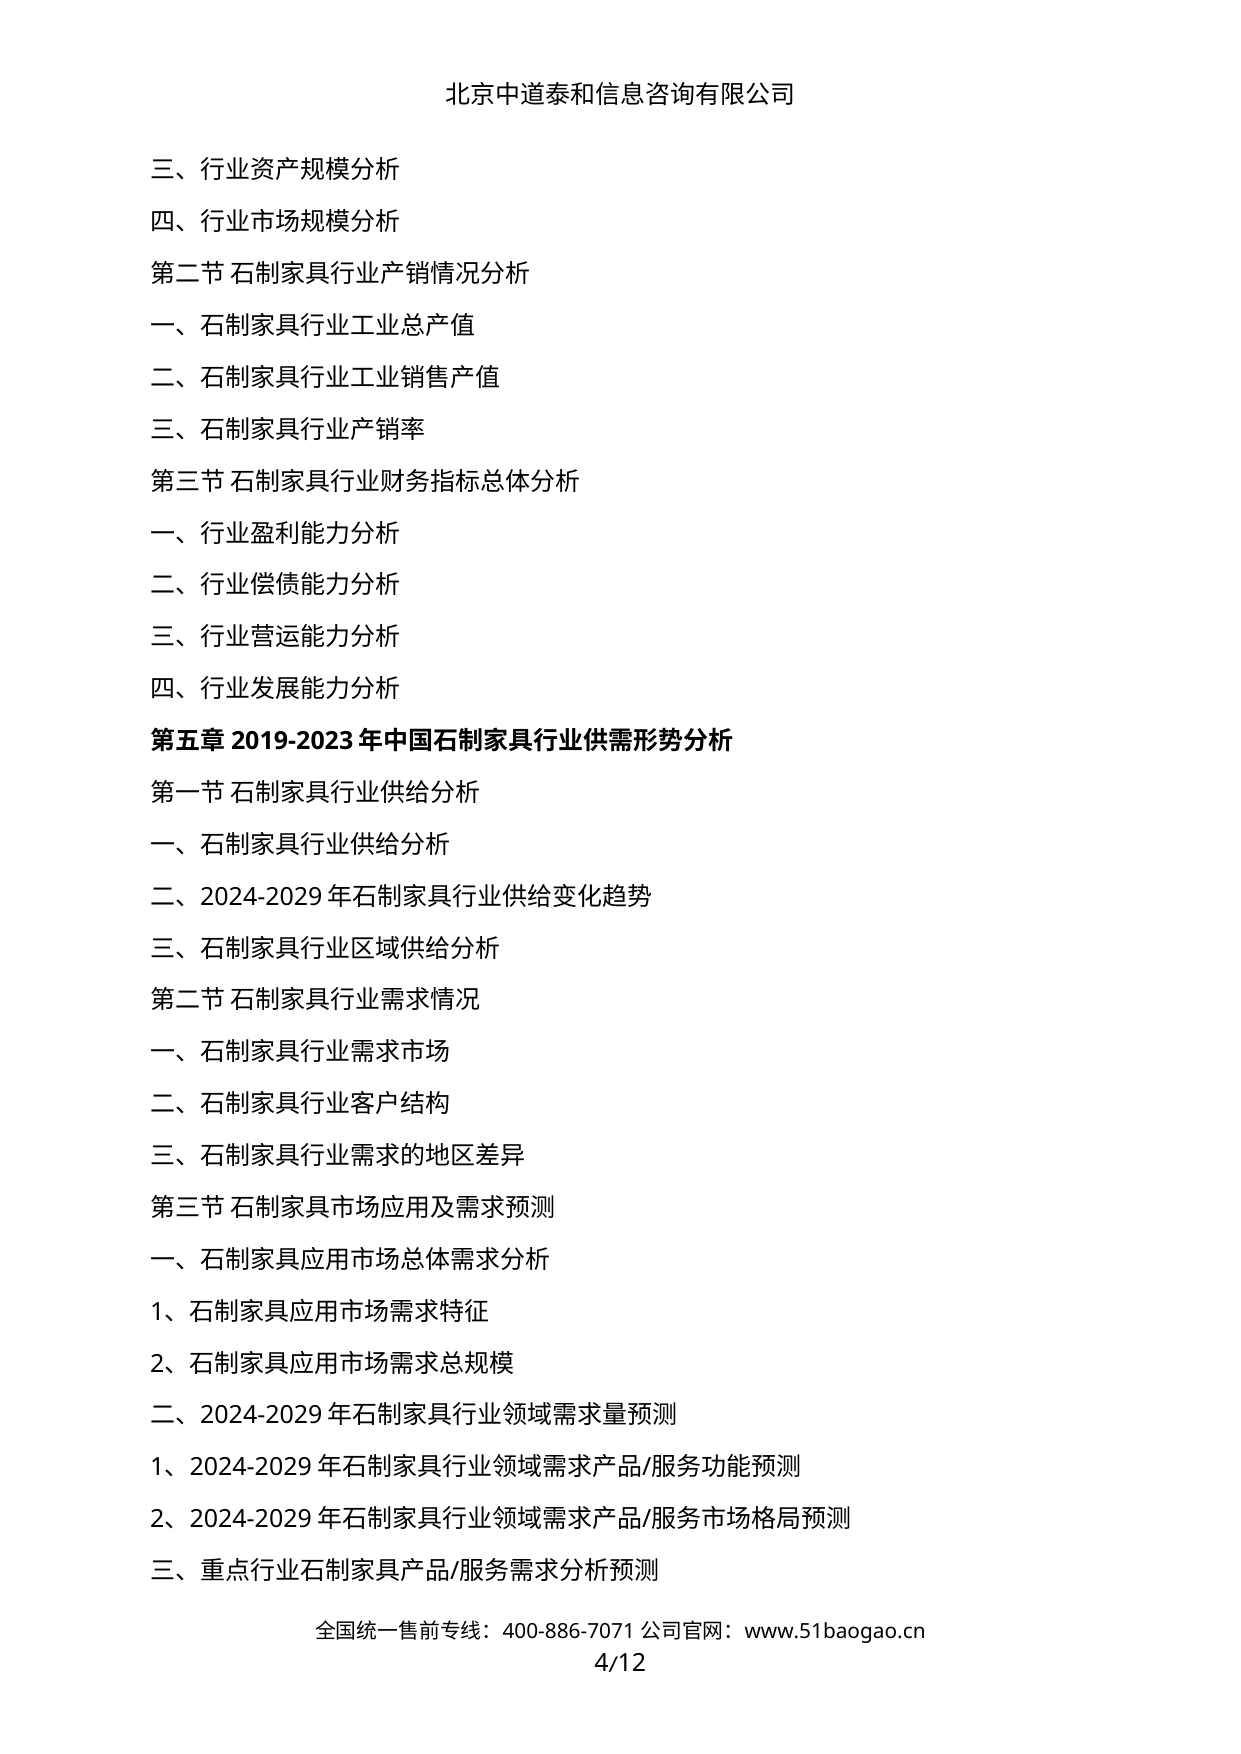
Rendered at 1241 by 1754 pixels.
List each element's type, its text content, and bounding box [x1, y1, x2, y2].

text 一、行业盈利能力分析 [150, 513, 1090, 549]
text 第五章 2019-2023年中国石制家具行业供需形势分析 [150, 721, 1090, 757]
text 1、石制家具应用市场需求特征 [150, 1291, 1090, 1327]
text 二、石制家具行业工业销售产值 [150, 357, 1090, 394]
text 一、石制家具行业需求市场 [150, 1032, 1090, 1068]
text 三、石制家具行业区域供给分析 [150, 928, 1090, 964]
text 四、行业市场规模分析 [150, 202, 1090, 238]
text 二、行业偿债能力分析 [150, 565, 1090, 601]
text 四、行业发展能力分析 [150, 669, 1090, 705]
text 三、重点行业石制家具产品/服务需求分析预测 [150, 1551, 1090, 1587]
text 一、石制家具行业供给分析 [150, 824, 1090, 861]
text 第一节 石制家具行业供给分析 [150, 772, 1090, 809]
text 第二节 石制家具行业产销情况分析 [150, 254, 1090, 290]
text 二、2024-2029年石制家具行业领域需求量预测 [150, 1395, 1090, 1431]
text 三、石制家具行业需求的地区差异 [150, 1136, 1090, 1172]
text 二、2024-2029年石制家具行业供给变化趋势 [150, 876, 1090, 912]
text 第三节 石制家具市场应用及需求预测 [150, 1187, 1090, 1224]
text 二、石制家具行业客户结构 [150, 1084, 1090, 1120]
text 2、2024-2029年石制家具行业领域需求产品/服务市场格局预测 [150, 1499, 1090, 1535]
text 第二节 石制家具行业需求情况 [150, 980, 1090, 1016]
text 第三节 石制家具行业财务指标总体分析 [150, 461, 1090, 497]
text 三、石制家具行业产销率 [150, 409, 1090, 446]
text 1、2024-2029年石制家具行业领域需求产品/服务功能预测 [150, 1447, 1090, 1483]
text 2、石制家具应用市场需求总规模 [150, 1343, 1090, 1379]
text 三、行业营运能力分析 [150, 617, 1090, 653]
text 一、石制家具应用市场总体需求分析 [150, 1239, 1090, 1276]
text 三、行业资产规模分析 [150, 150, 1090, 186]
text 一、石制家具行业工业总产值 [150, 306, 1090, 342]
